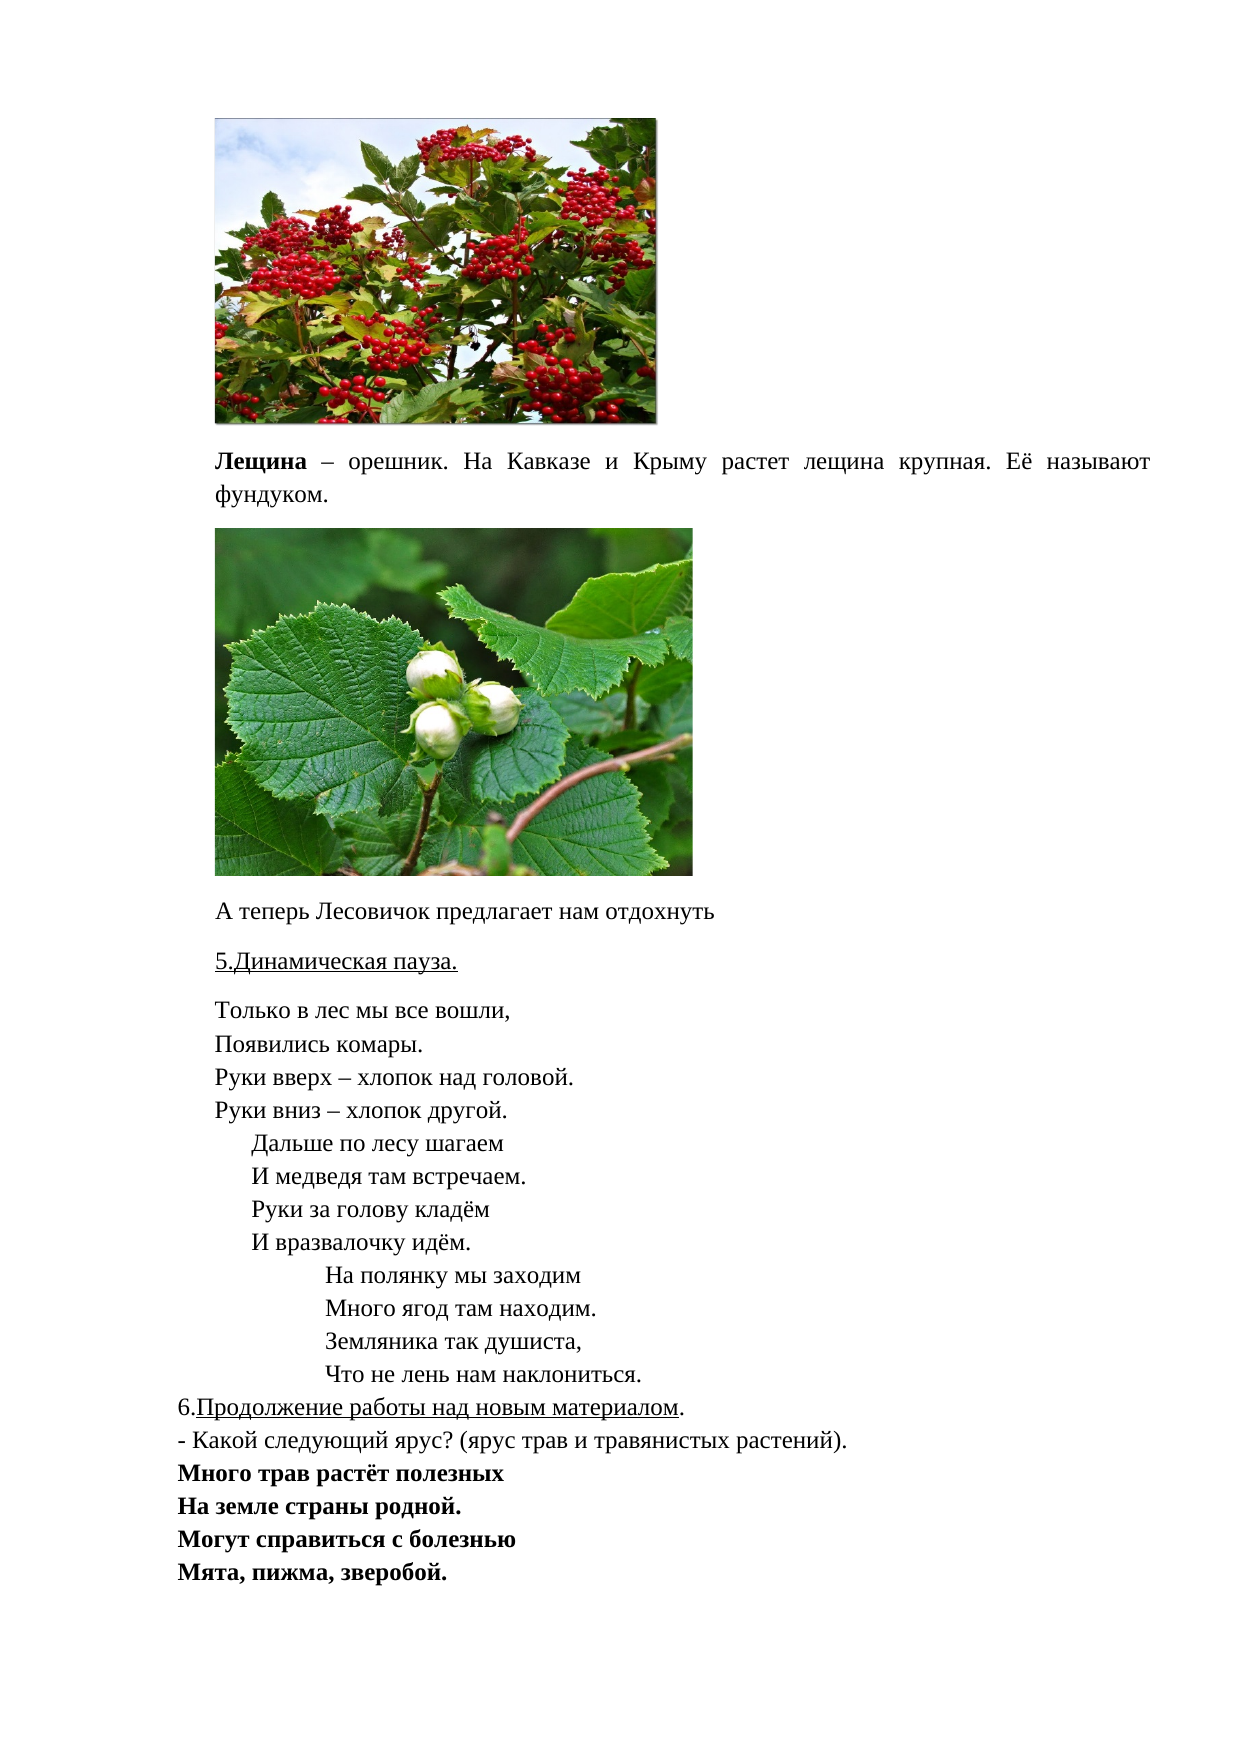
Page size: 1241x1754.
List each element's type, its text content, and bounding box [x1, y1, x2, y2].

picture [214, 528, 693, 876]
text Земляника так душиста, [325, 1326, 1152, 1354]
text 6.Продолжение работы над новым материалом. [177, 1392, 1152, 1421]
text Лещина – орешник. На Кавказе и Крыму растет лещина крупная. Её называют фундуком. [215, 446, 1152, 508]
text Мята, пижма, зверобой. [177, 1557, 1152, 1586]
text Что не лень нам наклониться. [288, 1359, 1152, 1388]
text На земле страны родной. [177, 1491, 1152, 1520]
text И медведя там встречаем. [214, 1161, 1152, 1189]
text Только в лес мы все вошли, [214, 996, 1152, 1024]
text Много трав растёт полезных [177, 1458, 1152, 1487]
text Руки за голову кладём [214, 1194, 1152, 1222]
text Дальше по лесу шагаем [214, 1128, 1152, 1156]
text И вразвалочку идём. [214, 1227, 1152, 1256]
text Появились комары. [214, 1029, 1152, 1057]
text Руки вверх – хлопок над головой. [214, 1062, 1152, 1090]
text - Какой следующий ярус? (ярус трав и травянистых растений). [177, 1425, 1152, 1454]
text Могут справиться с болезнью [177, 1524, 1152, 1553]
text На полянку мы заходим [288, 1260, 1152, 1288]
text Руки вниз – хлопок другой. [214, 1095, 1152, 1123]
text Много ягод там находим. [252, 1293, 1152, 1322]
text А теперь Лесовичок предлагает нам отдохнуть [215, 896, 1152, 925]
picture [214, 118, 659, 426]
text 5.Динамическая пауза. [215, 946, 1152, 975]
